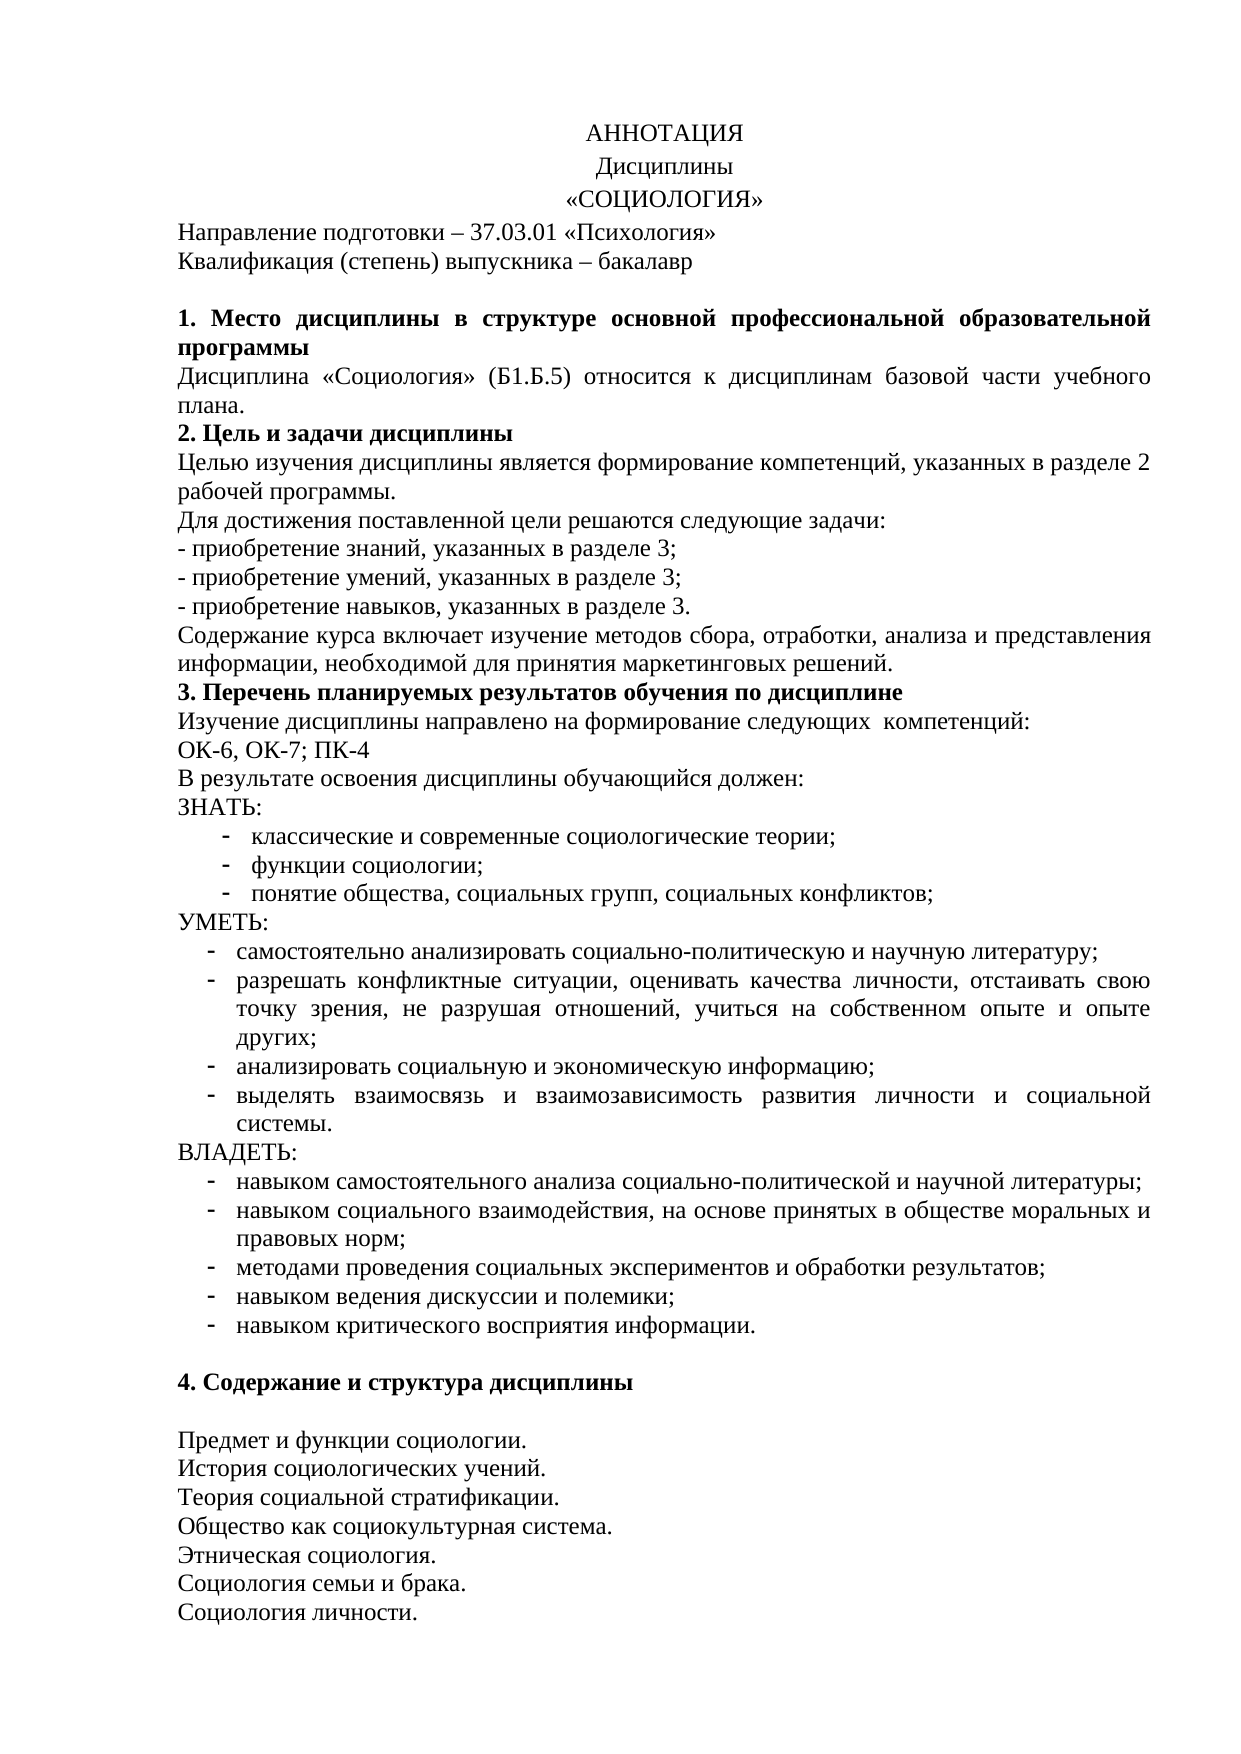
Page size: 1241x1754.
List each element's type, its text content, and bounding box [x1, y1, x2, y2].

text 1. Место дисциплины в структуре основной профессиональной образовательной программы [177, 303, 1152, 361]
text Целью изучения дисциплины является формирование компетенций, указанных в разделе 2 рабочей программы. [177, 447, 1152, 505]
text «СОЦИОЛОГИЯ» [177, 184, 1152, 213]
list анализировать социальную и экономическую информацию; [207, 1051, 1152, 1080]
text ЗНАТЬ: [177, 792, 1152, 821]
text Этническая социология. [177, 1540, 1152, 1568]
text История социологических учений. [177, 1453, 1152, 1482]
text Социология личности. [177, 1597, 1152, 1626]
text ВЛАДЕТЬ: [177, 1137, 1152, 1166]
text Дисциплина «Социология» (Б1.Б.5) относится к дисциплинам базовой части учебного плана. [177, 361, 1152, 418]
list навыком ведения дискуссии и полемики; [207, 1281, 1152, 1310]
text 2. Цель и задачи дисциплины [177, 418, 1152, 447]
text - приобретение знаний, указанных в разделе 3; [177, 533, 1152, 562]
list навыком социального взаимодействия, на основе принятых в обществе моральных и правовых норм; [207, 1195, 1152, 1252]
text Теория социальной стратификации. [177, 1482, 1152, 1511]
list разрешать конфликтные ситуации, оценивать качества личности, отстаивать свою точку зрения, не разрушая отношений, учиться на собственном опыте и опыте других; [207, 965, 1152, 1051]
text Квалификация (степень) выпускника – бакалавр [177, 246, 1152, 275]
list классические и современные социологические теории; [177, 821, 1152, 850]
text 3. Перечень планируемых результатов обучения по дисциплине [177, 677, 1152, 706]
text 4. Содержание и структура дисциплины [177, 1367, 1152, 1396]
list понятие общества, социальных групп, социальных конфликтов; [177, 878, 1152, 907]
text АННОТАЦИЯ [177, 118, 1152, 147]
text Направление подготовки – 37.03.01 «Психология» [177, 217, 1152, 246]
list методами проведения социальных экспериментов и обработки результатов; [207, 1252, 1152, 1281]
text ОК-6, ОК-7; ПК-4 [177, 735, 1152, 763]
text Дисциплины [177, 151, 1152, 180]
list навыком критического восприятия информации. [207, 1310, 1152, 1338]
text Предмет и функции социологии. [177, 1425, 1152, 1453]
text Изучение дисциплины направлено на формирование следующих компетенций: [177, 706, 1152, 735]
list выделять взаимосвязь и взаимозависимость развития личности и социальной системы. [207, 1080, 1152, 1137]
text Для достижения поставленной цели решаются следующие задачи: [177, 505, 1152, 533]
list самостоятельно анализировать социально-политическую и научную литературу; [207, 936, 1152, 965]
text Содержание курса включает изучение методов сбора, отработки, анализа и представления информации, необходимой для принятия маркетинговых решений. [177, 620, 1152, 677]
list навыком самостоятельного анализа социально-политической и научной литературы; [207, 1166, 1152, 1195]
list функции социологии; [177, 850, 1152, 878]
text Общество как социокультурная система. [177, 1511, 1152, 1540]
text Социология семьи и брака. [177, 1568, 1152, 1597]
text В результате освоения дисциплины обучающийся должен: [177, 763, 1152, 792]
text УМЕТЬ: [177, 907, 1152, 936]
text - приобретение умений, указанных в разделе 3; [177, 562, 1152, 591]
text - приобретение навыков, указанных в разделе 3. [177, 591, 1152, 620]
